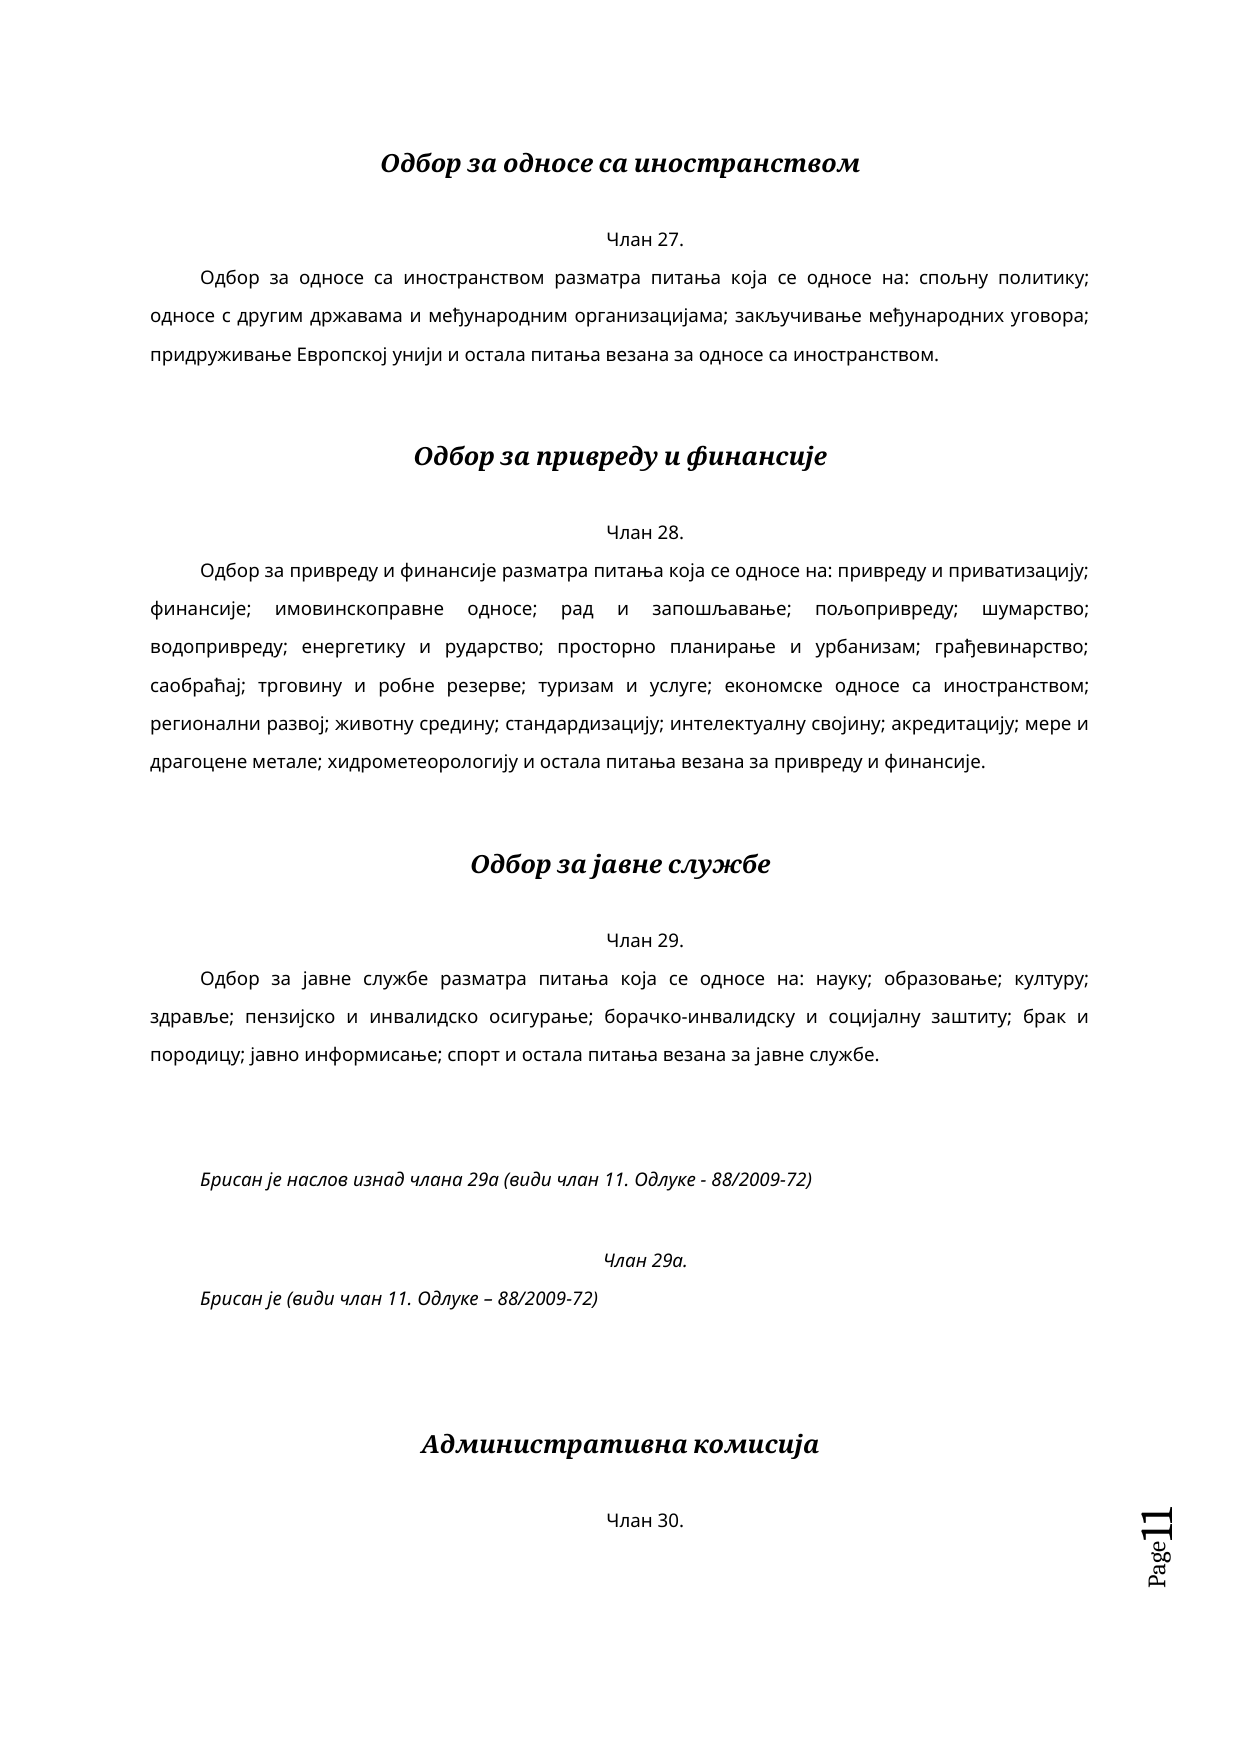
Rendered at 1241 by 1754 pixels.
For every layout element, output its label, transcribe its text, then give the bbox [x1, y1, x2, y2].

text Члан 30. [150, 1507, 1090, 1533]
text Члан 27. [150, 226, 1090, 252]
subtitle Одбор за односе са иностранством [150, 150, 1090, 179]
subtitle Одбор за привреду и финансије [150, 443, 1090, 472]
text Члан 28. [150, 519, 1090, 545]
text Брисан је (види члан 11. Одлуке – 88/2009-72) [150, 1286, 1090, 1311]
text Члан 29а. [150, 1247, 1090, 1273]
subtitle Одбор за јавне службе [150, 851, 1090, 879]
text Одбор за јавне службе разматра питања која се односе на: науку; образовање; културу; здравље; пензијско и инвалидско осигурање; борачко-инвалидску и социјалну заштиту; брак и породицу; јавно информисање; спорт и остала питања везана за јавне службе. [150, 965, 1090, 1067]
text Брисан је наслов изнад члана 29а (види члан 11. Одлуке - 88/2009-72) [150, 1166, 1090, 1192]
text Члан 29. [150, 927, 1090, 952]
subtitle Административна комисија [150, 1431, 1090, 1460]
text Одбор за односе са иностранством разматра питања која се односе на: спољну политику; односе с другим државама и међународним организацијама; закључивање међународних уговора; придруживање Европској унији и остала питања везана за односе са иностранством. [150, 264, 1090, 366]
text Одбор за привреду и финансије разматра питања која се односе на: привреду и приватизацију; финансије; имовинскоправне односе; рад и запошљавање; пољопривреду; шумарство; водопривреду; енергетику и рударство; просторно планирање и урбанизам; грађевинарство; саобраћај; трговину и робне резерве; туризам и услуге; економске односе са иностранством; регионални развој; животну средину; стандардизацију; интелектуалну својину; акредитацију; мере и драгоцене метале; хидрометеорологију и остала питања везана за привреду и финансије. [150, 557, 1090, 774]
